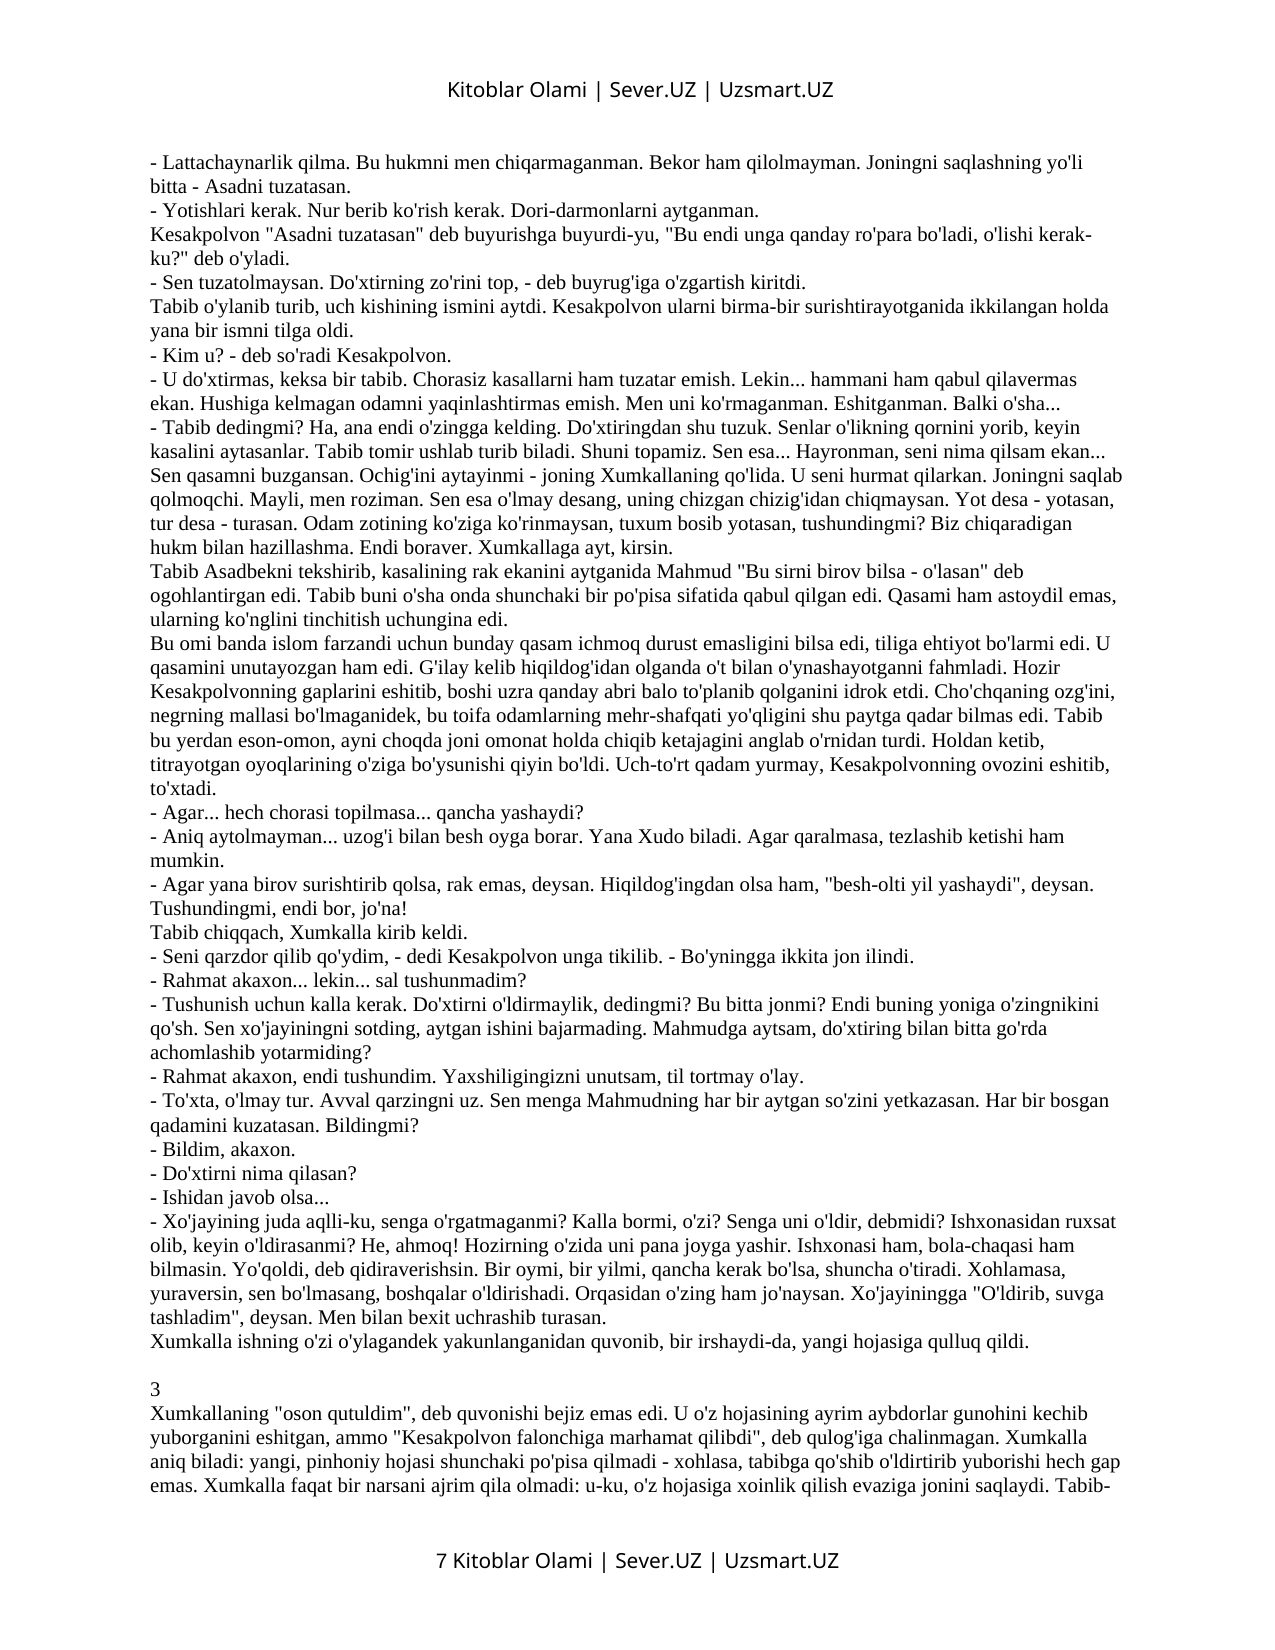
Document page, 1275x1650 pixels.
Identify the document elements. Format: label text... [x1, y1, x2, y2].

text Tabib o'ylanib turib, uch kishining ismini aytdi. Kesakpolvon ularni birma-bir surishtirayotganida ikkilangan holda yana bir ismni tilga oldi. [150, 294, 1125, 342]
text - Agar... hech chorasi topilmasa... qancha yashaydi? [150, 800, 1125, 824]
text - Tabib dedingmi? Ha, ana endi o'zingga kelding. Do'xtiringdan shu tuzuk. Senlar o'likning qornini yorib, keyin kasalini aytasanlar. Tabib tomir ushlab turib biladi. Shuni topamiz. Sen esa... Hayronman, seni nima qilsam ekan... Sen qasamni buzgansan. Ochig'ini aytayinmi - joning Xumkallaning qo'lida. U seni hurmat qilarkan. Joningni saqlab qolmoqchi. Mayli, men roziman. Sen esa o'lmay desang, uning chizgan chizig'idan chiqmaysan. Yot desa - yotasan, tur desa - turasan. Odam zotining ko'ziga ko'rinmaysan, tuxum bosib yotasan, tushundingmi? Biz chiqaradigan hukm bilan hazillashma. Endi boraver. Xumkallaga ayt, kirsin. [150, 415, 1125, 559]
text - Bildim, akaxon. [150, 1137, 1125, 1161]
text Bu omi banda islom farzandi uchun bunday qasam ichmoq durust emasligini bilsa edi, tiliga ehtiyot bo'larmi edi. U qasamini unutayozgan ham edi. G'ilay kelib hiqildog'idan olganda o't bilan o'ynashayotganni fahmladi. Hozir Kesakpolvonning gaplarini eshitib, boshi uzra qanday abri balo to'planib qolganini idrok etdi. Cho'chqaning ozg'ini, negrning mallasi bo'lmaganidek, bu toifa odamlarning mehr-shafqati yo'qligini shu paytga qadar bilmas edi. Tabib bu yerdan eson-omon, ayni choqda joni omonat holda chiqib ketajagini anglab o'rnidan turdi. Holdan ketib, titrayotgan oyoqlarining o'ziga bo'ysunishi qiyin bo'ldi. Uch-to'rt qadam yurmay, Kesakpolvonning ovozini eshitib, to'xtadi. [150, 631, 1125, 800]
text - Xo'jayining juda aqlli-ku, senga o'rgatmaganmi? Kalla bormi, o'zi? Senga uni o'ldir, debmidi? Ishxonasidan ruxsat olib, keyin o'ldirasanmi? He, ahmoq! Hozirning o'zida uni pana joyga yashir. Ishxonasi ham, bola-chaqasi ham bilmasin. Yo'qoldi, deb qidiraverishsin. Bir oymi, bir yilmi, qancha kerak bo'lsa, shuncha o'tiradi. Xohlamasa, yuraversin, sen bo'lmasang, boshqalar o'ldirishadi. Orqasidan o'zing ham jo'naysan. Xo'jayiningga "O'ldirib, suvga tashladim", deysan. Men bilan bexit uchrashib turasan. [150, 1209, 1125, 1329]
text Kesakpolvon "Asadni tuzatasan" deb buyurishga buyurdi-yu, "Bu endi unga qanday ro'para bo'ladi, o'lishi kerak-ku?" deb o'yladi. [150, 222, 1125, 270]
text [150, 1401, 1125, 1497]
text Tabib chiqqach, Xumkalla kirib keldi. [150, 920, 1125, 944]
text - Yotishlari kerak. Nur berib ko'rish kerak. Dori-darmonlarni aytganman. [150, 198, 1125, 222]
text - Rahmat akaxon... lekin... sal tushunmadim? [150, 968, 1125, 992]
text - Aniq aytolmayman... uzog'i bilan besh oyga borar. Yana Xudo biladi. Agar qaralmasa, tezlashib ketishi ham mumkin. [150, 824, 1125, 872]
text - Agar yana birov surishtirib qolsa, rak emas, deysan. Hiqildog'ingdan olsa ham, "besh-olti yil yashaydi", deysan. Tushundingmi, endi bor, jo'na! [150, 872, 1125, 920]
text - U do'xtirmas, keksa bir tabib. Chorasiz kasallarni ham tuzatar emish. Lekin... hammani ham qabul qilavermas ekan. Hushiga kelmagan odamni yaqinlashtirmas emish. Men uni ko'rmaganman. Eshitganman. Balki o'sha... [150, 367, 1125, 415]
text - To'xta, o'lmay tur. Avval qarzingni uz. Sen menga Mahmudning har bir aytgan so'zini yetkazasan. Har bir bosgan qadamini kuzatasan. Bildingmi? [150, 1088, 1125, 1137]
text - Do'xtirni nima qilasan? [150, 1161, 1125, 1185]
text Xumkalla ishning o'zi o'ylagandek yakunlanganidan quvonib, bir irshaydi-da, yangi hojasiga qulluq qildi. [150, 1329, 1125, 1353]
text Tabib Asadbekni tekshirib, kasalining rak ekanini aytganida Mahmud "Bu sirni birov bilsa - o'lasan" deb ogohlantirgan edi. Tabib buni o'sha onda shunchaki bir po'pisa sifatida qabul qilgan edi. Qasami ham astoydil emas, ularning ko'nglini tinchitish uchungina edi. [150, 559, 1125, 631]
text - Kim u? - deb so'radi Kesakpolvon. [150, 342, 1125, 367]
text - Rahmat akaxon, endi tushundim. Yaxshiligingizni unutsam, til tortmay o'lay. [150, 1064, 1125, 1088]
text - Sen tuzatolmaysan. Do'xtirning zo'rini top, - deb buyrug'iga o'zgartish kiritdi. [150, 270, 1125, 294]
text 3 [150, 1377, 1125, 1401]
text - Ishidan javob olsa... [150, 1185, 1125, 1209]
text - Seni qarzdor qilib qo'ydim, - dedi Kesakpolvon unga tikilib. - Bo'yningga ikkita jon ilindi. [150, 944, 1125, 968]
text - Lattachaynarlik qilma. Bu hukmni men chiqarmaganman. Bekor ham qilolmayman. Joningni saqlashning yo'li bitta - Asadni tuzatasan. [150, 150, 1125, 198]
text - Tushunish uchun kalla kerak. Do'xtirni o'ldirmaylik, dedingmi? Bu bitta jonmi? Endi buning yoniga o'zingnikini qo'sh. Sen xo'jayiningni sotding, aytgan ishini bajarmading. Mahmudga aytsam, do'xtiring bilan bitta go'rda achomlashib yotarmiding? [150, 992, 1125, 1064]
